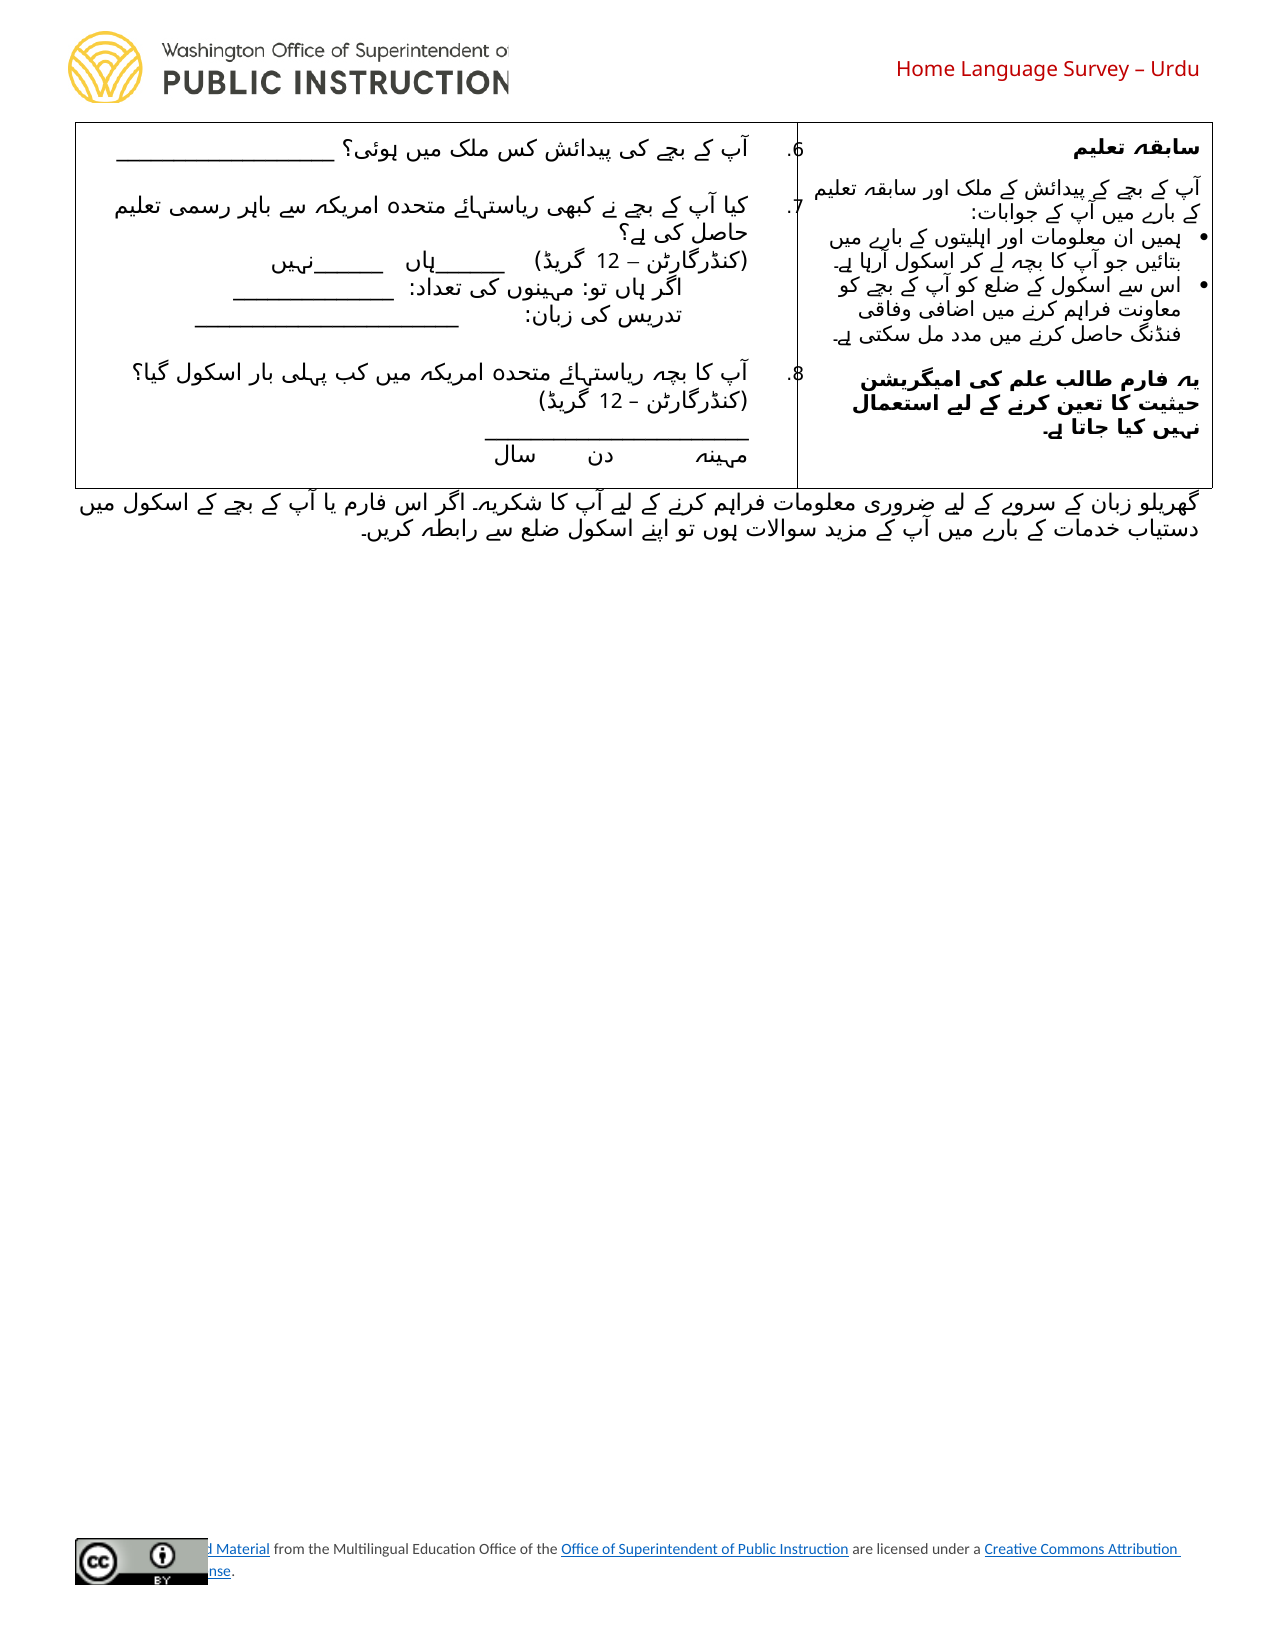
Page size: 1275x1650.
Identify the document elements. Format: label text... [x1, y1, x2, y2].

text گھریلو زبان کے سروے کے لیے ضروری معلومات فراہم کرنے کے لیے آپ کا شکریہ۔ اگر اس فارم یا آپ کے بچے کے اسکول میں دستیاب خدمات کے بارے میں آپ کے مزید سوالات ہوں تو اپنے اسکول ضلع سے رابطہ کریں۔ [75, 489, 1200, 542]
table_cell آپ کے بچے کی پیدائش کس ملک میں ہوئی؟ ___________________ کیا آپ کے بچے نے کبھی ریاستہائے متحدہ امریکہ سے باہر رسمی تعلیم حاصل کی ہے؟ (کنڈرگارٹن – 12 گریڈ) ______ہاں ______نہیں اگر ہاں تو: مہینوں کی تعداد: ______________ تدریس کی زبان: _______________________ آپ کا بچہ ریاستہائے متحدہ امریکہ میں کب پہلی بار اسکول گیا؟ (کنڈرگارٹن – 12 گریڈ) _______________________ مہینہ دن سال [76, 123, 797, 488]
picture [75, 1538, 208, 1585]
table_cell سابقہ تعلیم آپ کے بچے کے پیدائش کے ملک اور سابقہ تعلیم کے بارے میں آپ کے جوابات: ہمیں ان معلومات اور اہلیتوں کے بارے میں بتائیں جو آپ کا بچہ لے کر اسکول آرہا ہے۔ اس سے اسکول کے ضلع کو آپ کے بچے کو معاونت فراہم کرنے میں اضافی وفاقی فنڈنگ حاصل کرنے میں مدد مل سکتی ہے۔ یہ فارم طالب علم کی امیگریشن حیثیت کا تعین کرنے کے لیے استعمال نہیں کیا جاتا ہے۔ [798, 123, 1212, 488]
picture [68, 31, 509, 103]
